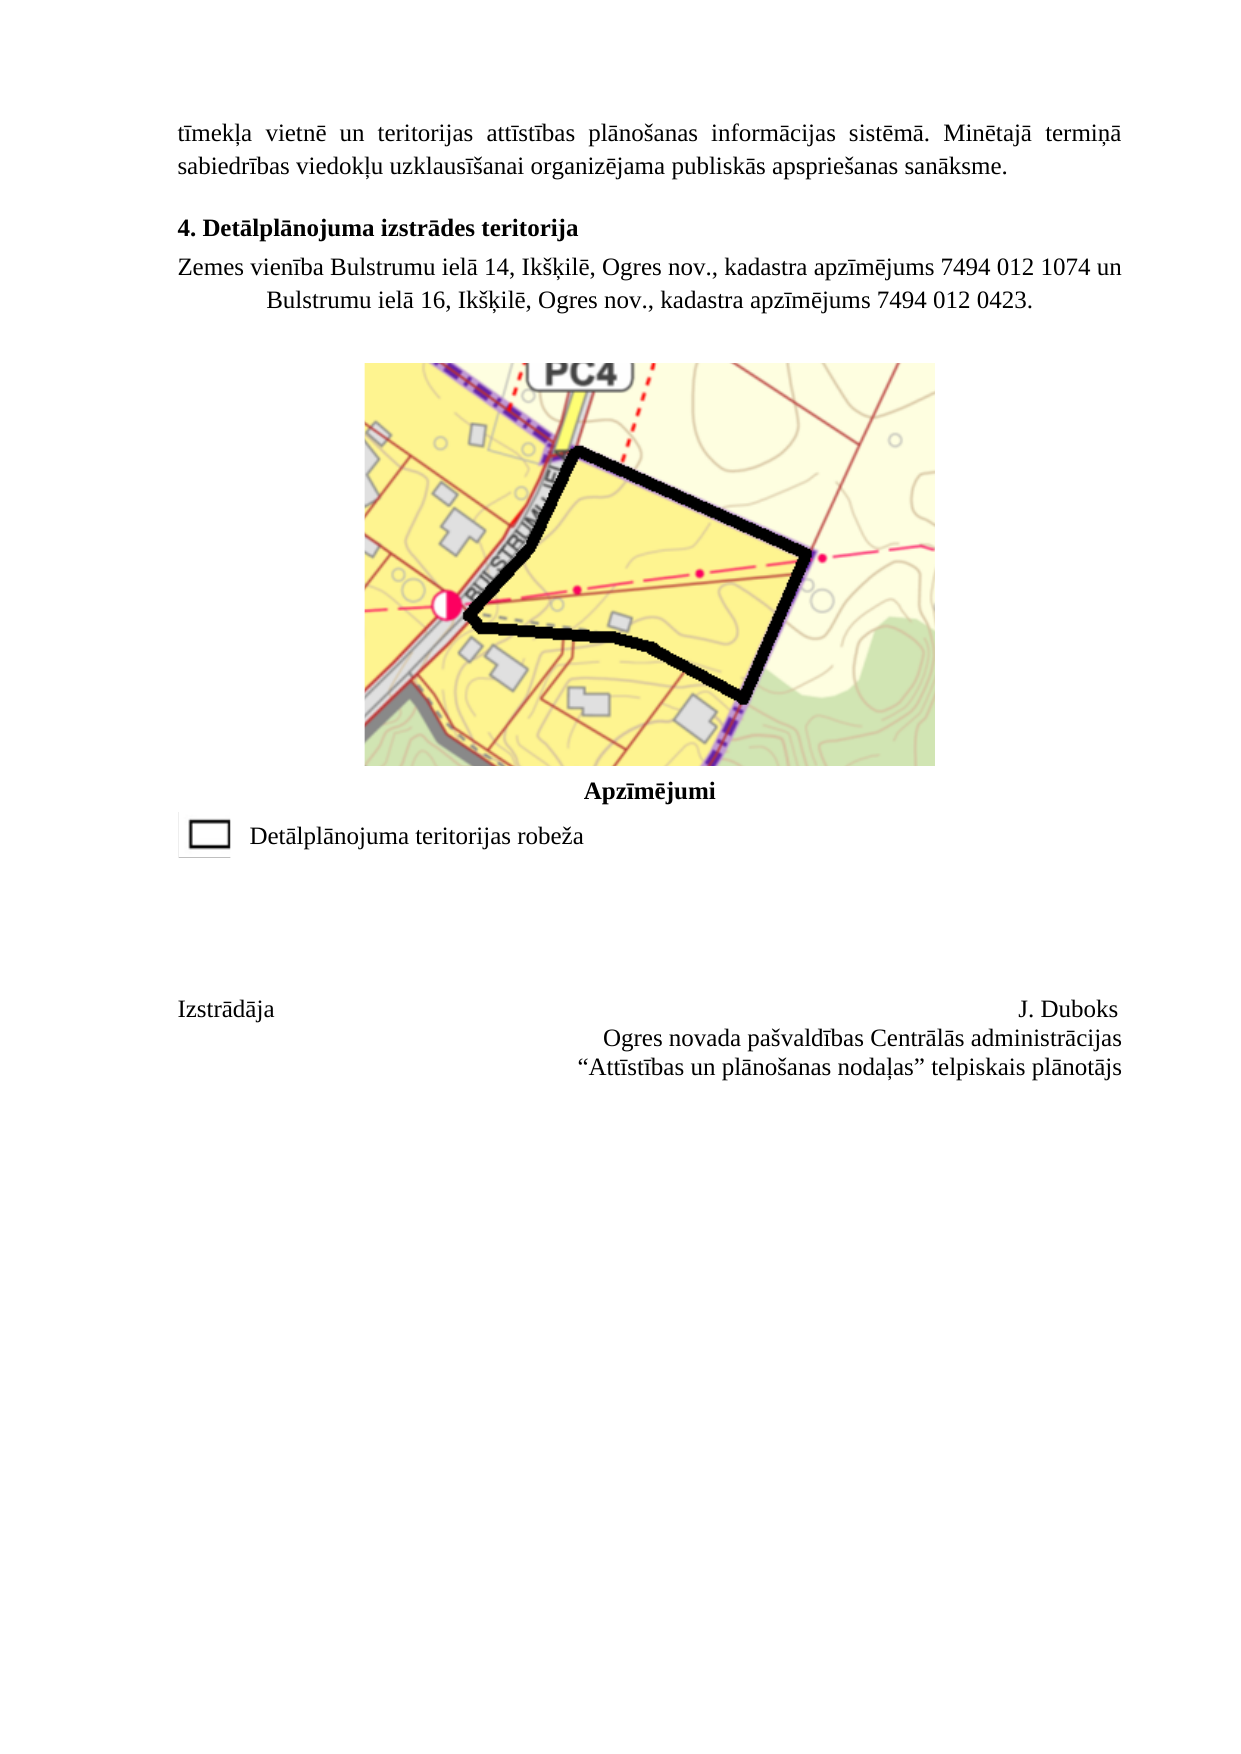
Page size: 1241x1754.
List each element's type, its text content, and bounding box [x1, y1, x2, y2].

text 4. Detālplānojuma izstrādes teritorija [177, 213, 1122, 242]
text Apzīmējumi [177, 776, 1122, 805]
picture [364, 363, 935, 766]
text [177, 118, 1122, 180]
picture [177, 812, 230, 856]
text Zemes vienība Bulstrumu ielā 14, Ikšķilē, Ogres nov., kadastra apzīmējums 7494 012 1074 un Bulstrumu ielā 16, Ikšķilē, Ogres nov., kadastra apzīmējums 7494 012 0423. [177, 252, 1122, 314]
text “Attīstības un plānošanas nodaļas” telpiskais plānotājs [177, 1052, 1122, 1081]
text Detālplānojuma teritorijas robeža [230, 821, 1122, 850]
text Izstrādāja J. Duboks [177, 994, 1122, 1023]
text Ogres novada pašvaldības Centrālās administrācijas [177, 1023, 1122, 1052]
